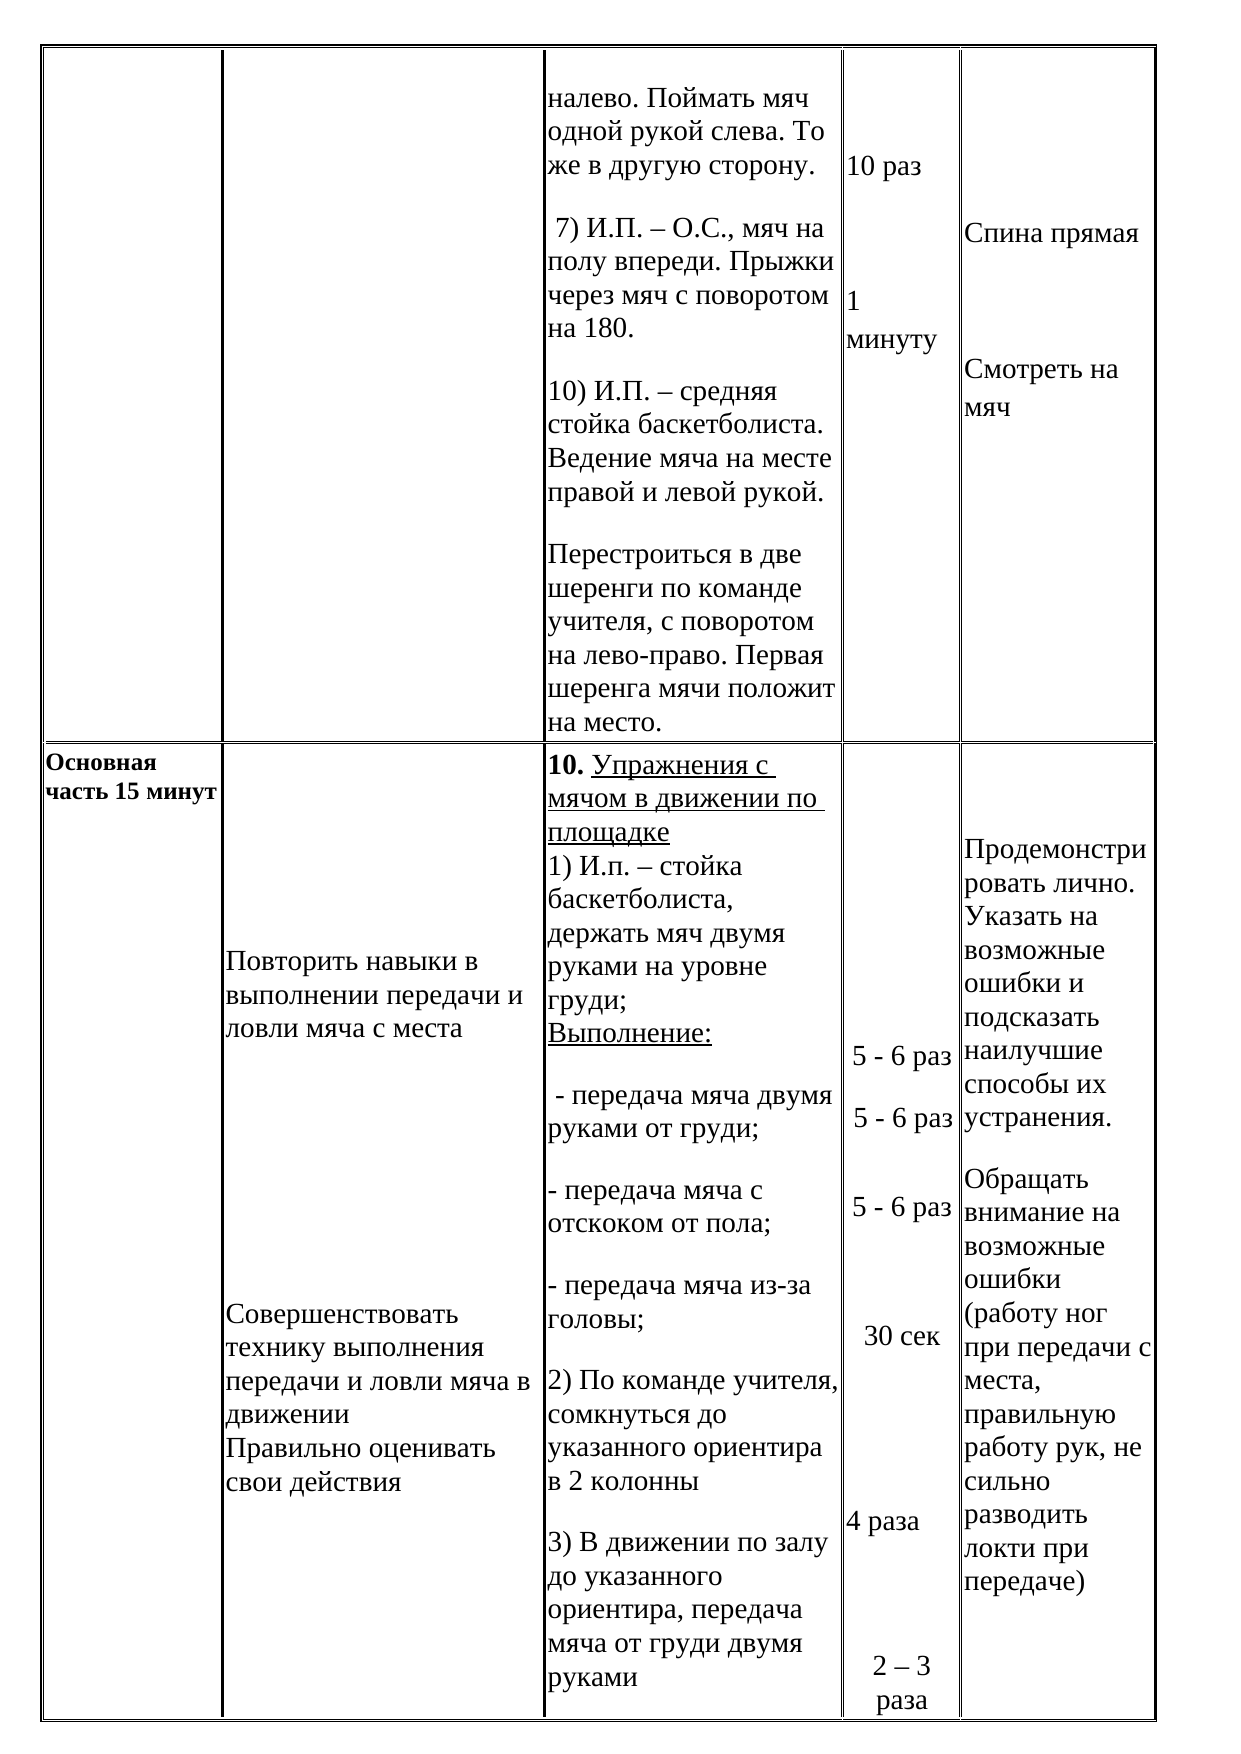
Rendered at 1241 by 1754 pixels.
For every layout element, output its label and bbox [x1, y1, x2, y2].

table_header [843, 48, 961, 741]
table_header [222, 48, 544, 741]
table_header [44, 48, 222, 741]
table_cell [843, 744, 961, 1719]
table_cell [222, 744, 544, 1719]
table_header [961, 48, 1154, 741]
table_cell [544, 744, 843, 1719]
table_cell [961, 741, 1156, 1719]
table_header [544, 48, 843, 741]
table_cell [42, 741, 222, 1719]
